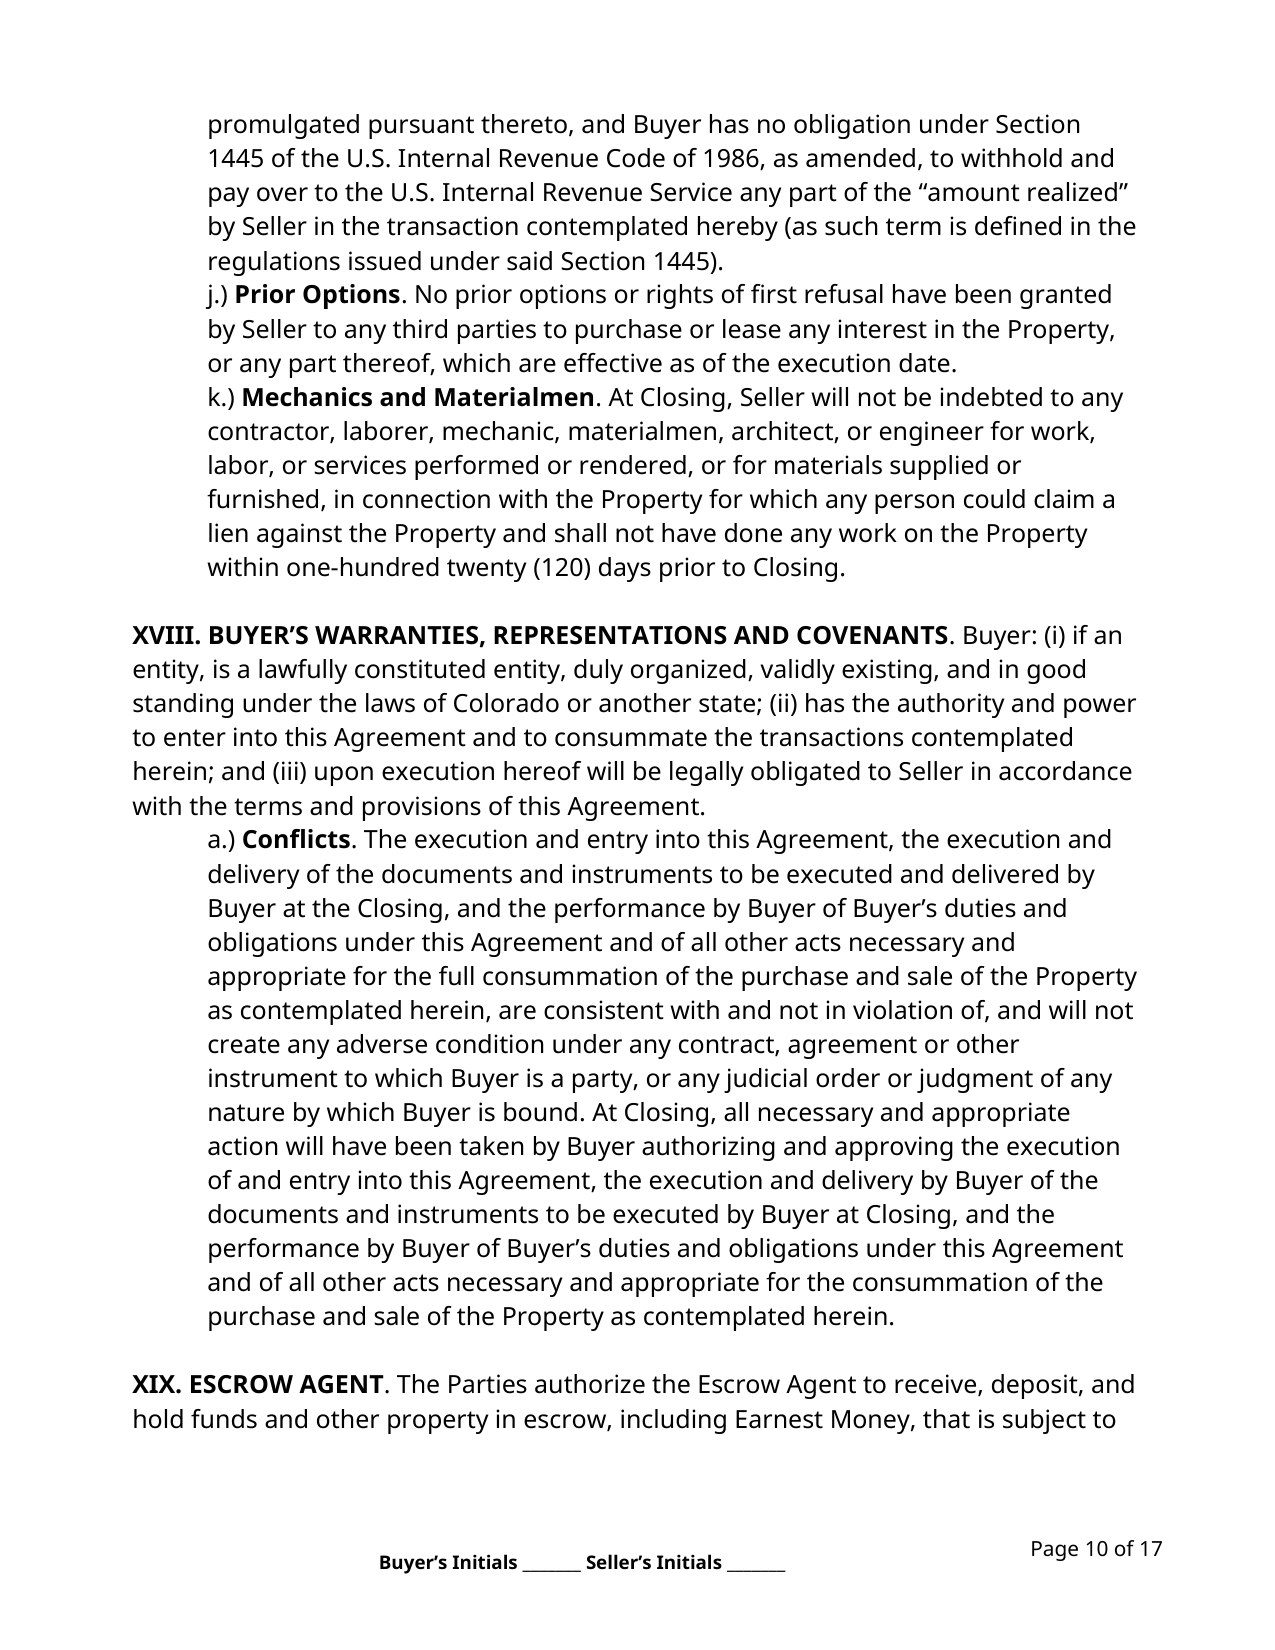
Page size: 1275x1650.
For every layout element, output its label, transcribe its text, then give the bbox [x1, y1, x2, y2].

text j.) Prior Options. No prior options or rights of first refusal have been granted by Seller to any third parties to purchase or lease any interest in the Property, or any part thereof, which are effective as of the execution date. [207, 277, 1143, 379]
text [207, 107, 1143, 277]
text XVIII. BUYER’S WARRANTIES, REPRESENTATIONS AND COVENANTS. Buyer: (i) if an entity, is a lawfully constituted entity, duly organized, validly existing, and in good standing under the laws of Colorado or another state; (ii) has the authority and power to enter into this Agreement and to consummate the transactions contemplated herein; and (iii) upon execution hereof will be legally obligated to Seller in accordance with the terms and provisions of this Agreement. [132, 618, 1143, 822]
text a.) Conflicts. The execution and entry into this Agreement, the execution and delivery of the documents and instruments to be executed and delivered by Buyer at the Closing, and the performance by Buyer of Buyer’s duties and obligations under this Agreement and of all other acts necessary and appropriate for the full consummation of the purchase and sale of the Property as contemplated herein, are consistent with and not in violation of, and will not create any adverse condition under any contract, agreement or other instrument to which Buyer is a party, or any judicial order or judgment of any nature by which Buyer is bound. At Closing, all necessary and appropriate action will have been taken by Buyer authorizing and approving the execution of and entry into this Agreement, the execution and delivery by Buyer of the documents and instruments to be executed by Buyer at Closing, and the performance by Buyer of Buyer’s duties and obligations under this Agreement and of all other acts necessary and appropriate for the consummation of the purchase and sale of the Property as contemplated herein. [207, 822, 1143, 1333]
text k.) Mechanics and Materialmen. At Closing, Seller will not be indebted to any contractor, laborer, mechanic, materialmen, architect, or engineer for work, labor, or services performed or rendered, or for materials supplied or furnished, in connection with the Property for which any person could claim a lien against the Property and shall not have done any work on the Property within one-hundred twenty (120) days prior to Closing. [207, 379, 1143, 584]
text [132, 1367, 1143, 1435]
